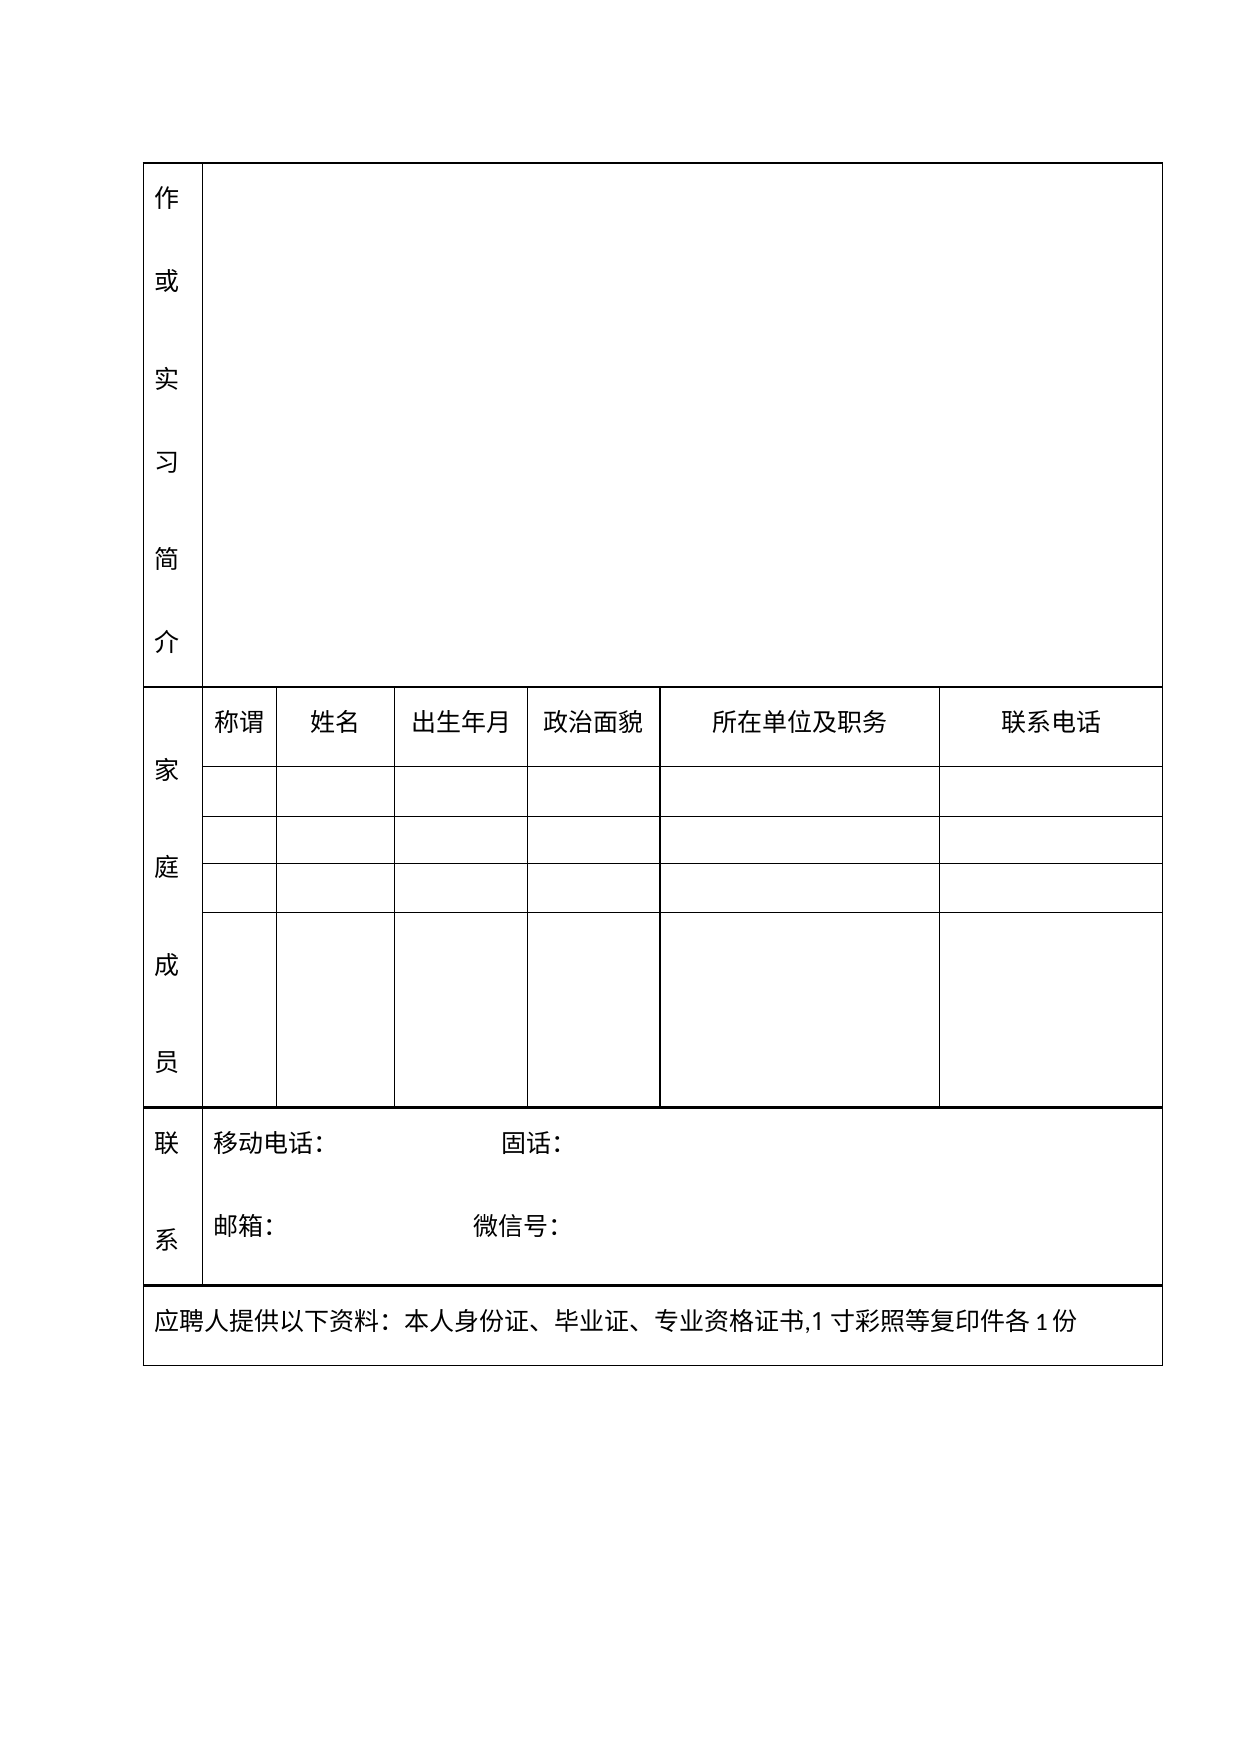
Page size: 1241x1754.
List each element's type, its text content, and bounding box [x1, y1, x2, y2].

table_cell [940, 767, 1162, 816]
table_cell [203, 817, 276, 863]
table_cell [277, 817, 394, 863]
table_cell [277, 864, 394, 912]
table_cell 工作 或实 习简 介 [144, 164, 202, 686]
table_cell [661, 864, 939, 912]
table_cell 应聘人提供以下资料：本人身份证、毕业证、专业资格证书,1寸彩照等复印件各1份 [144, 1287, 1162, 1364]
table_cell 称谓 [203, 688, 276, 766]
table_cell 联系电话 [940, 688, 1162, 766]
table_cell [203, 767, 276, 816]
table_cell 出生年月 [395, 688, 527, 766]
table_cell 所在单位及职务 [661, 688, 939, 766]
table_cell [528, 817, 659, 863]
table_cell [203, 164, 1162, 686]
table_cell [277, 913, 394, 1106]
table_cell [940, 864, 1162, 912]
table_cell [395, 767, 527, 816]
table_cell [661, 913, 939, 1106]
table_cell 姓名 [277, 688, 394, 766]
table_cell [528, 864, 659, 912]
table_cell [203, 913, 276, 1106]
table_cell [940, 817, 1162, 863]
table_cell [395, 817, 527, 863]
table_cell [661, 767, 939, 816]
table_cell [661, 817, 939, 863]
table_cell [940, 913, 1162, 1106]
table_cell 政治面貌 [528, 688, 659, 766]
table_cell [203, 864, 276, 912]
table_cell 移动电话： 固话： 邮箱： 微信号： [203, 1109, 1162, 1284]
table_cell [395, 913, 527, 1106]
table_cell 家庭成员 [144, 688, 202, 1106]
table_cell [528, 767, 659, 816]
table_cell [395, 864, 527, 912]
table_cell [277, 767, 394, 816]
table_cell 联系 [144, 1109, 202, 1284]
table_cell [528, 913, 659, 1106]
